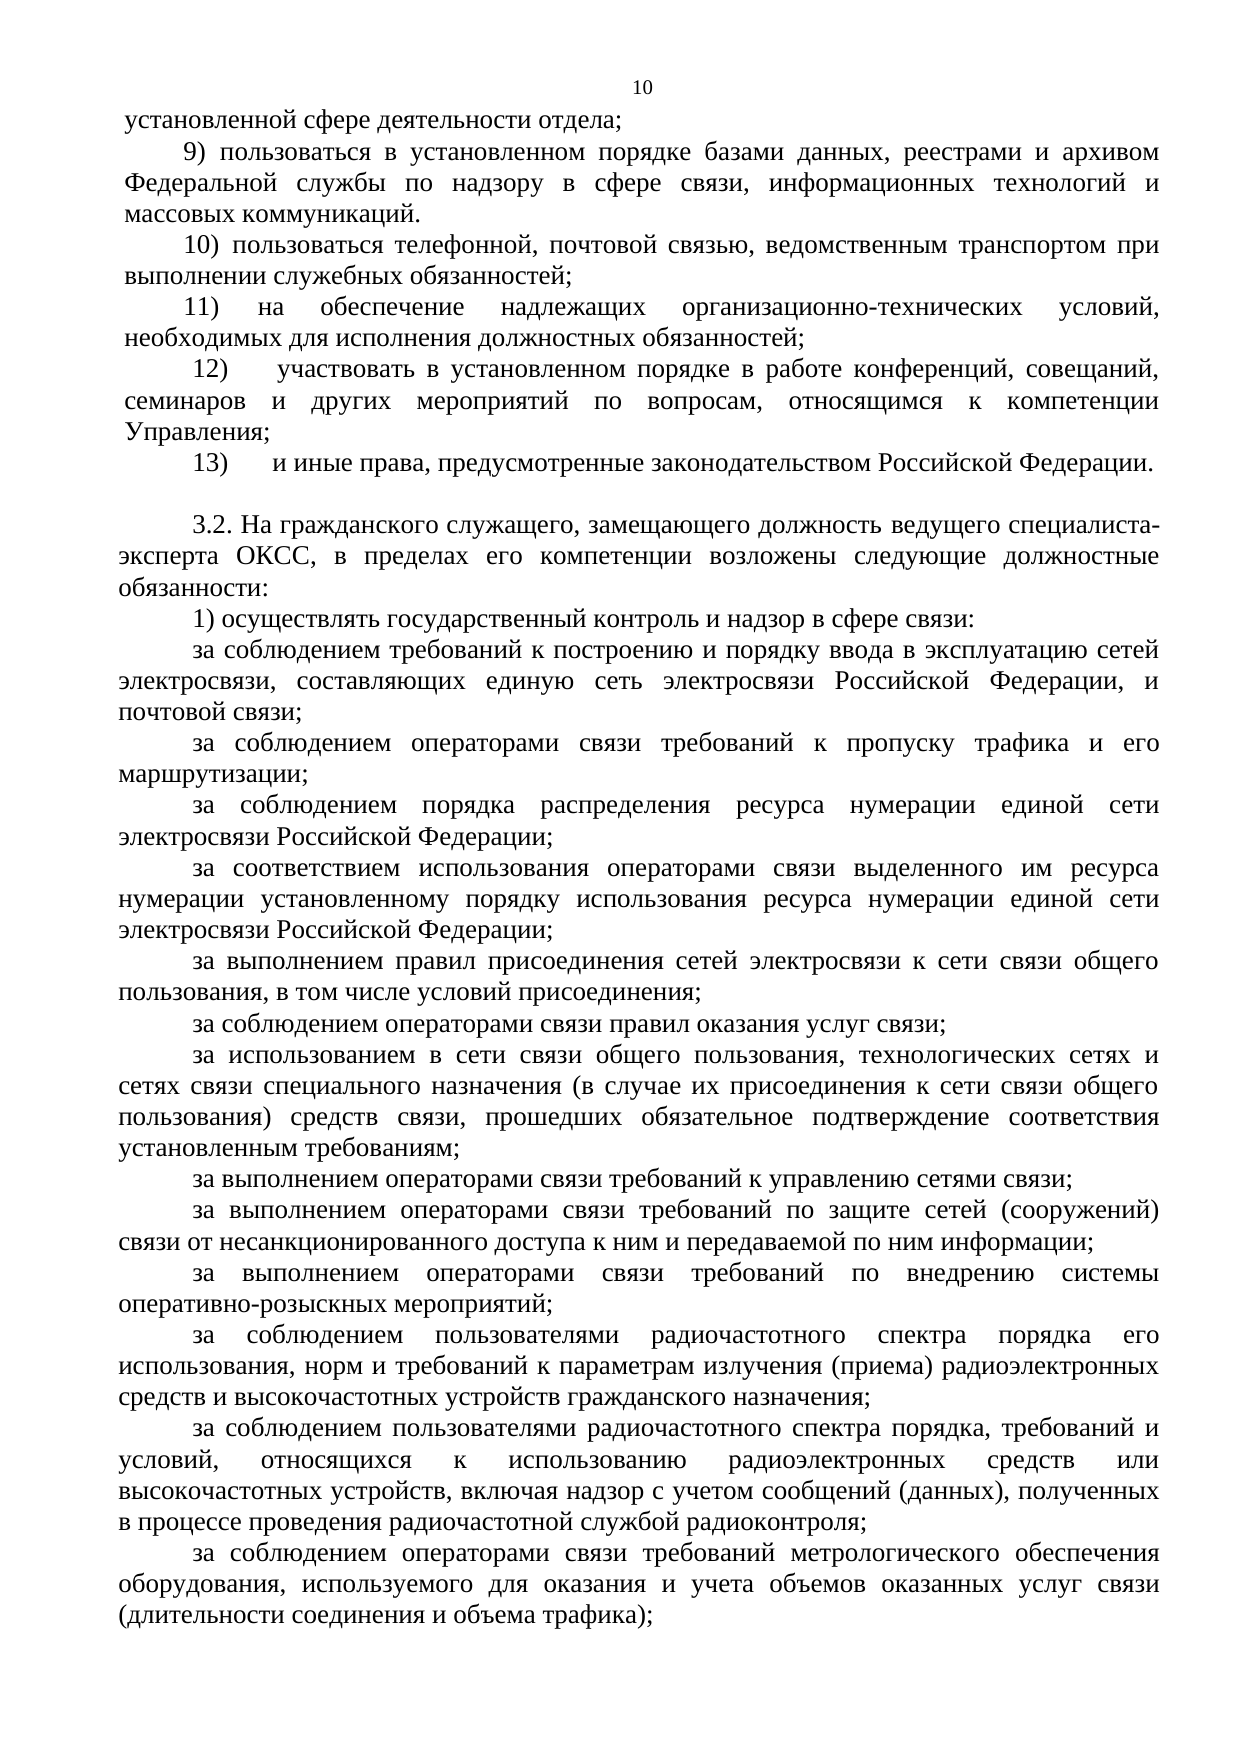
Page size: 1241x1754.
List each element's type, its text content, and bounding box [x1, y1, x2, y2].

list на обеспечение надлежащих организационно-технических условий, необходимых для исполнения должностных обязанностей; [124, 290, 1161, 353]
list пользоваться в установленном порядке базами данных, реестрами и архивом Федеральной службы по надзору в сфере связи, информационных технологий и массовых коммуникаций. [124, 134, 1161, 228]
text за выполнением правил присоединения сетей электросвязи к сети связи общего пользования, в том числе условий присоединения; [118, 944, 1161, 1007]
text за выполнением операторами связи требований по защите сетей (сооружений) связи от несанкционированного доступа к ним и передаваемой по ним информации; [118, 1193, 1161, 1256]
text за соблюдением операторами связи требований метрологического обеспечения оборудования, используемого для оказания и учета объемов оказанных услуг связи (длительности соединения и объема трафика); [118, 1536, 1161, 1629]
text 1) осуществлять государственный контроль и надзор в сфере связи: [118, 602, 1161, 633]
text за соблюдением операторами связи требований к пропуску трафика и его маршрутизации; [118, 726, 1161, 789]
text за соблюдением порядка распределения ресурса нумерации единой сети электросвязи Российской Федерации; [118, 789, 1161, 851]
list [124, 103, 1161, 134]
text за соблюдением пользователями радиочастотного спектра порядка, требований и условий, относящихся к использованию радиоэлектронных средств или высокочастотных устройств, включая надзор с учетом сообщений (данных), полученных в процессе проведения радиочастотной службой радиоконтроля; [118, 1412, 1161, 1536]
list участвовать в установленном порядке в работе конференций, совещаний, семинаров и других мероприятий по вопросам, относящимся к компетенции Управления; [124, 353, 1161, 446]
text за выполнением операторами связи требований по внедрению системы оперативно-розыскных мероприятий; [118, 1256, 1161, 1318]
text за соблюдением пользователями радиочастотного спектра порядка его использования, норм и требований к параметрам излучения (приема) радиоэлектронных средств и высокочастотных устройств гражданского назначения; [118, 1318, 1161, 1412]
text за соответствием использования операторами связи выделенного им ресурса нумерации установленному порядку использования ресурса нумерации единой сети электросвязи Российской Федерации; [118, 851, 1161, 944]
text за соблюдением операторами связи правил оказания услуг связи; [118, 1007, 1161, 1038]
text 3.2. На гражданского служащего, замещающего должность ведущего специалиста-эксперта ОКСС, в пределах его компетенции возложены следующие должностные обязанности: [118, 508, 1161, 602]
text за использованием в сети связи общего пользования, технологических сетях и сетях связи специального назначения (в случае их присоединения к сети связи общего пользования) средств связи, прошедших обязательное подтверждение соответствия установленным требованиям; [118, 1038, 1161, 1162]
list и иные права, предусмотренные законодательством Российской Федерации. [124, 446, 1161, 477]
text за выполнением операторами связи требований к управлению сетями связи; [118, 1162, 1161, 1193]
list пользоваться телефонной, почтовой связью, ведомственным транспортом при выполнении служебных обязанностей; [124, 228, 1161, 290]
text за соблюдением требований к построению и порядку ввода в эксплуатацию сетей электросвязи, составляющих единую сеть электросвязи Российской Федерации, и почтовой связи; [118, 633, 1161, 726]
